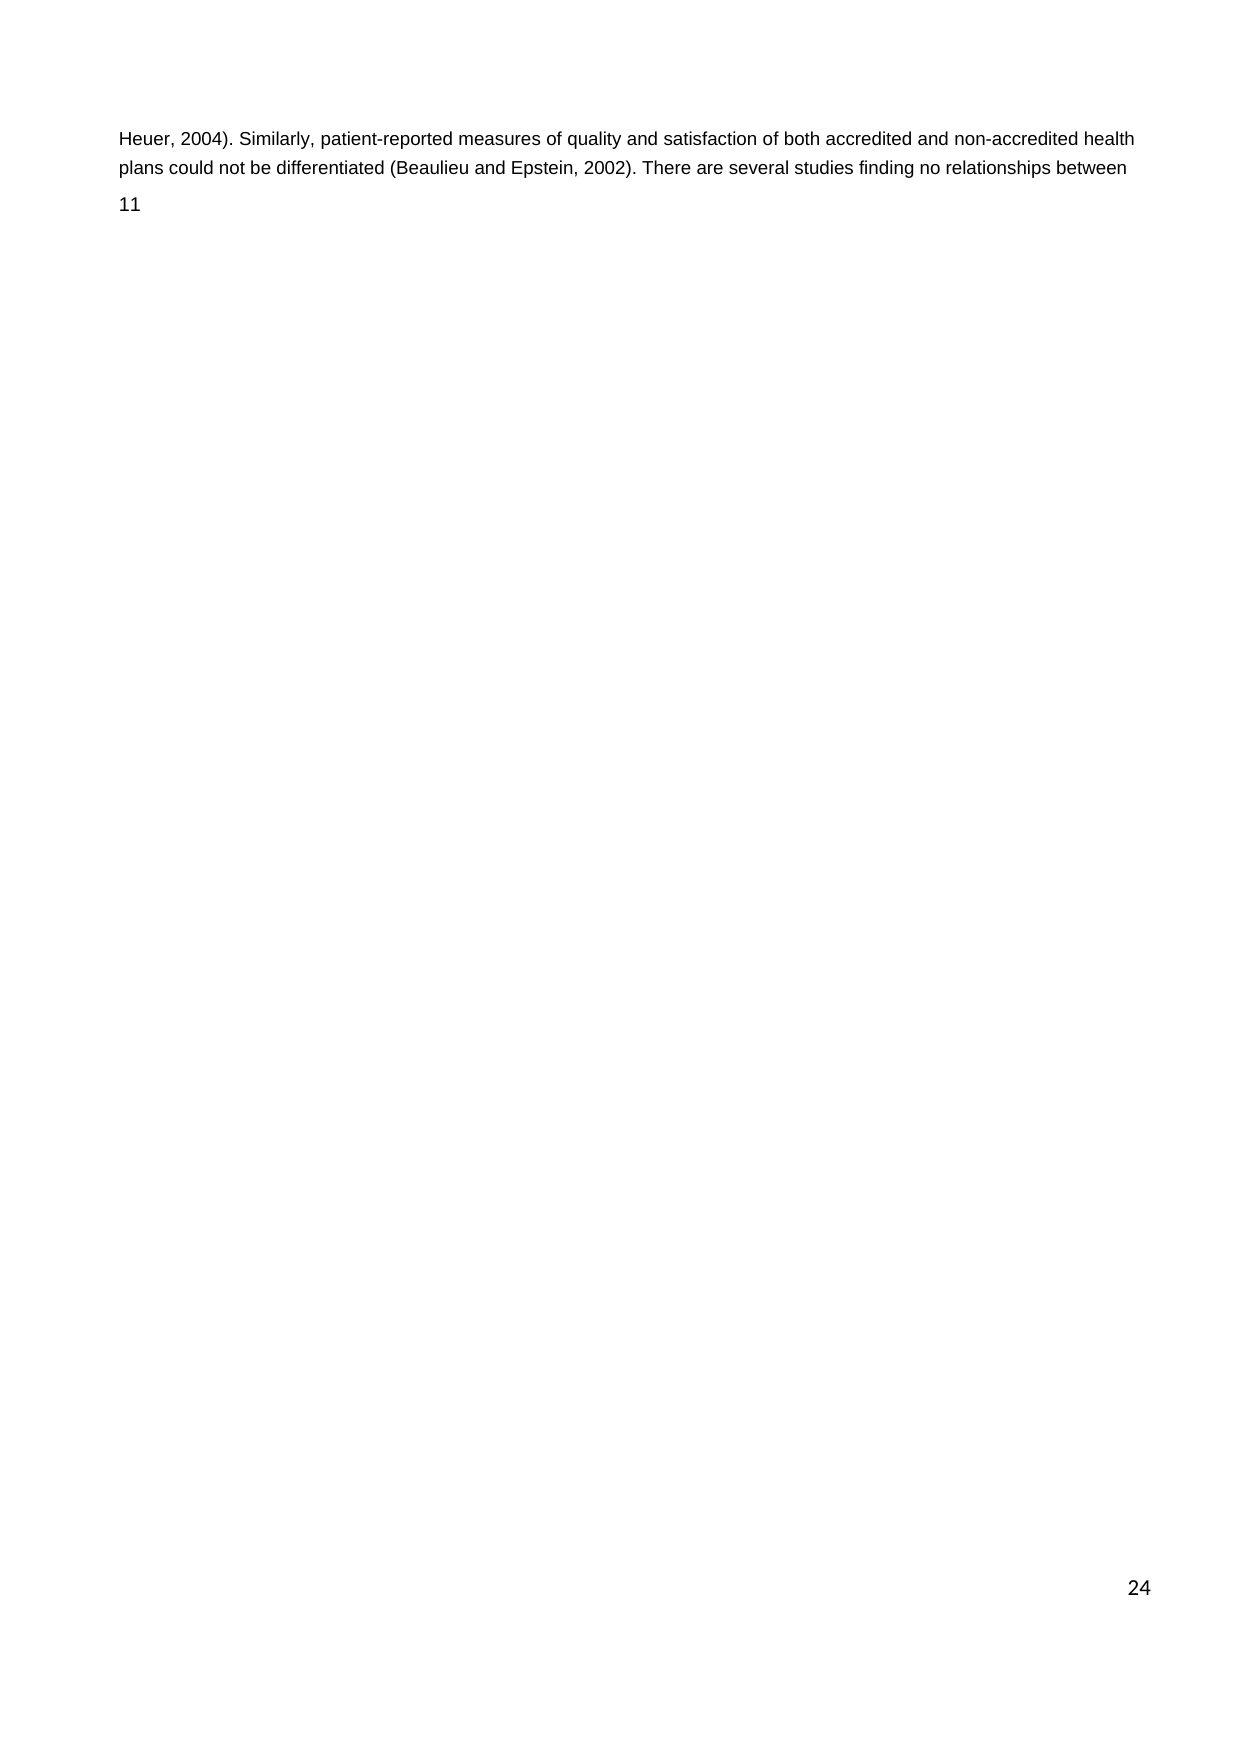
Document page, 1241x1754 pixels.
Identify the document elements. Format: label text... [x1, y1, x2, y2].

text 11 [119, 193, 1151, 216]
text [119, 128, 1136, 178]
